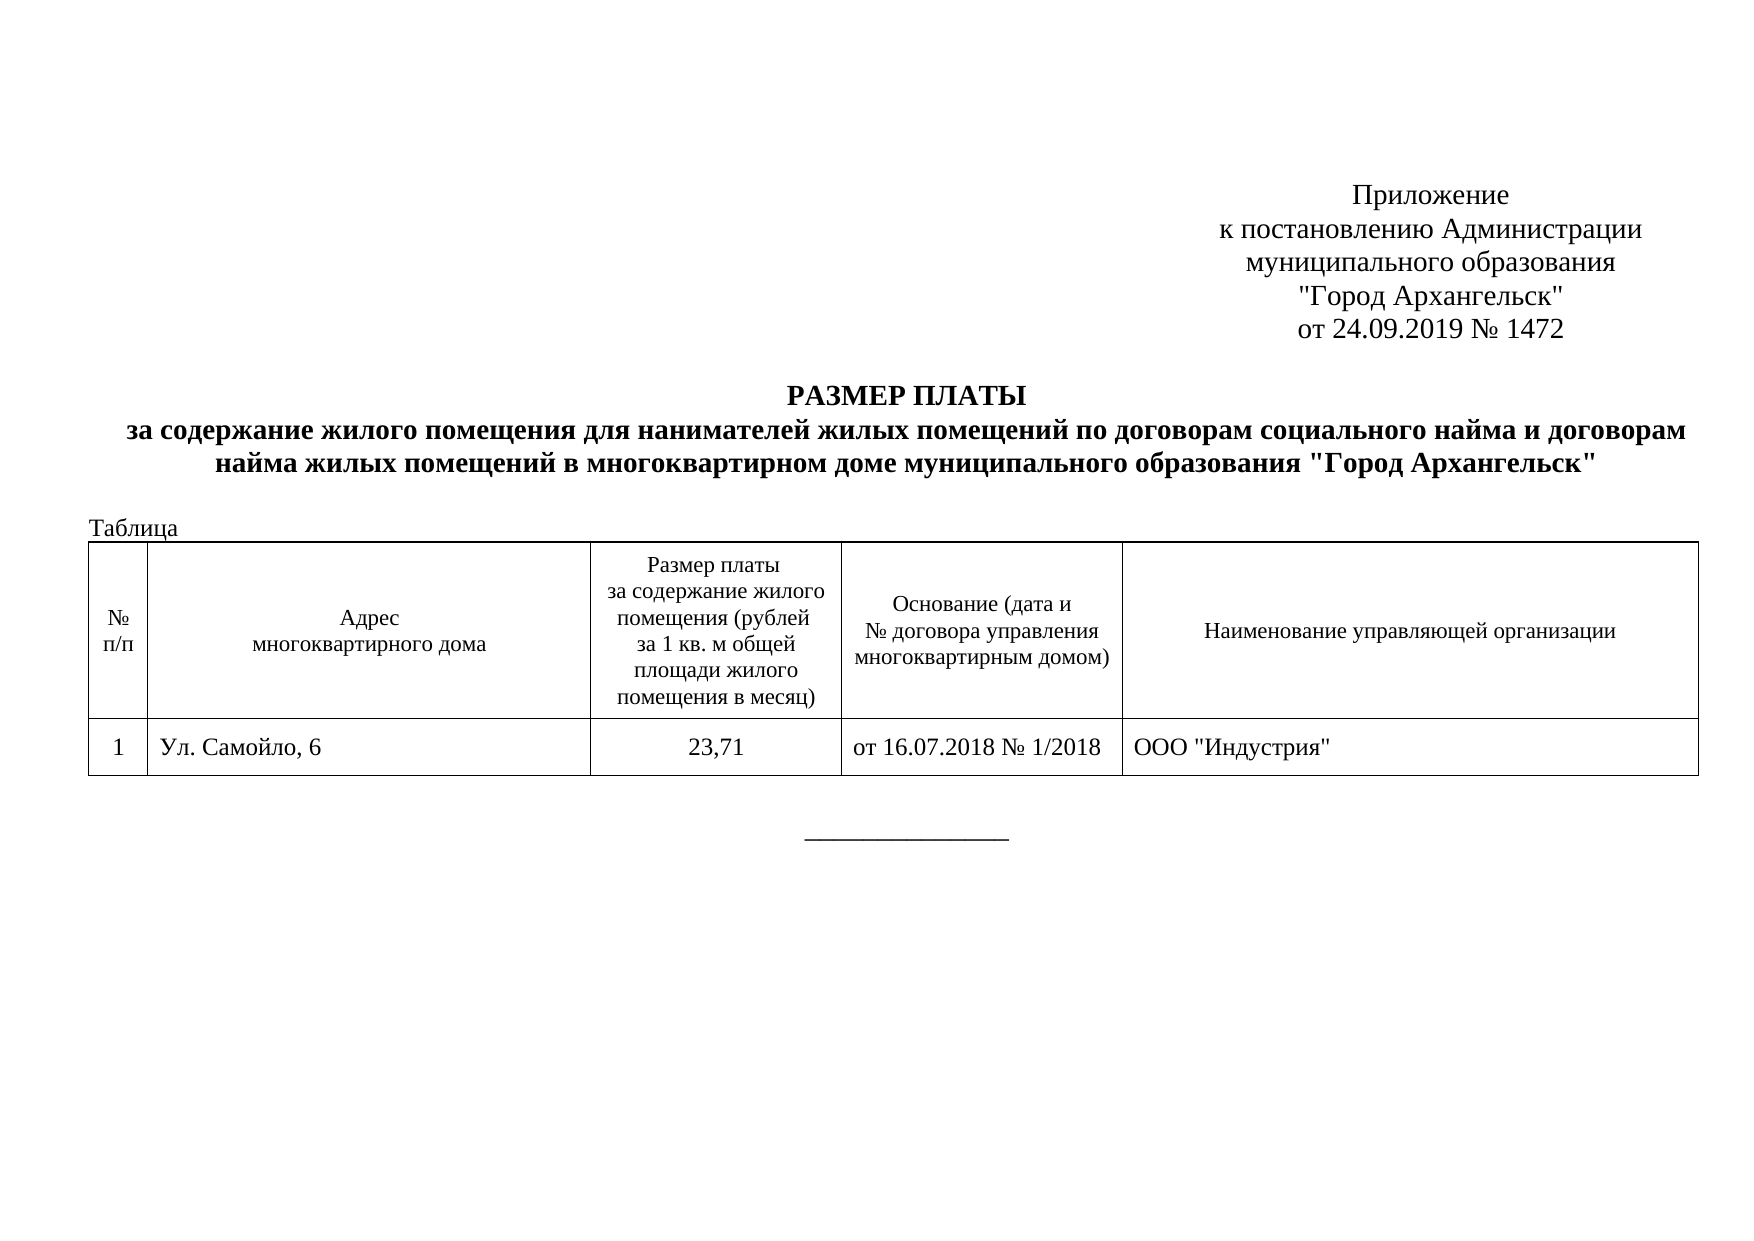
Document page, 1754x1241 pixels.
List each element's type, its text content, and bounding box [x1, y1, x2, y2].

table_cell ООО "Индустрия" [1123, 719, 1698, 775]
text муниципального образования [1167, 244, 1695, 278]
table_header Адрес многоквартирного дома [148, 543, 590, 718]
table_header Основание (дата и № договора управления многоквартирным домом) [842, 543, 1122, 718]
table_cell 23,71 [591, 719, 841, 775]
text за содержание жилого помещения для нанимателей жилых помещений по договорам социального найма и договорам найма жилых помещений в многоквартирном доме муниципального образования "Город Архангельск" [118, 412, 1695, 479]
table_cell от 16.07.2018 № 1/2018 [842, 719, 1122, 775]
text ______________ [118, 810, 1695, 843]
text от 24.09.2019 № 1472 [1167, 311, 1695, 345]
text РАЗМЕР ПЛАТЫ [118, 378, 1695, 412]
table_header Наименование управляющей организации [1123, 543, 1698, 718]
table_header Размер платы за содержание жилого помещения (рублей за 1 кв. м общей площади жилого помещения в месяц) [591, 543, 841, 718]
table_cell Ул. Самойло, 6 [148, 719, 590, 775]
text Таблица [88, 513, 1695, 541]
text к постановлению Администрации [1167, 211, 1695, 244]
table_header № п/п [89, 543, 147, 718]
text Приложение [1167, 177, 1695, 211]
table_cell 1 [89, 719, 147, 775]
text "Город Архангельск" [1167, 278, 1695, 311]
